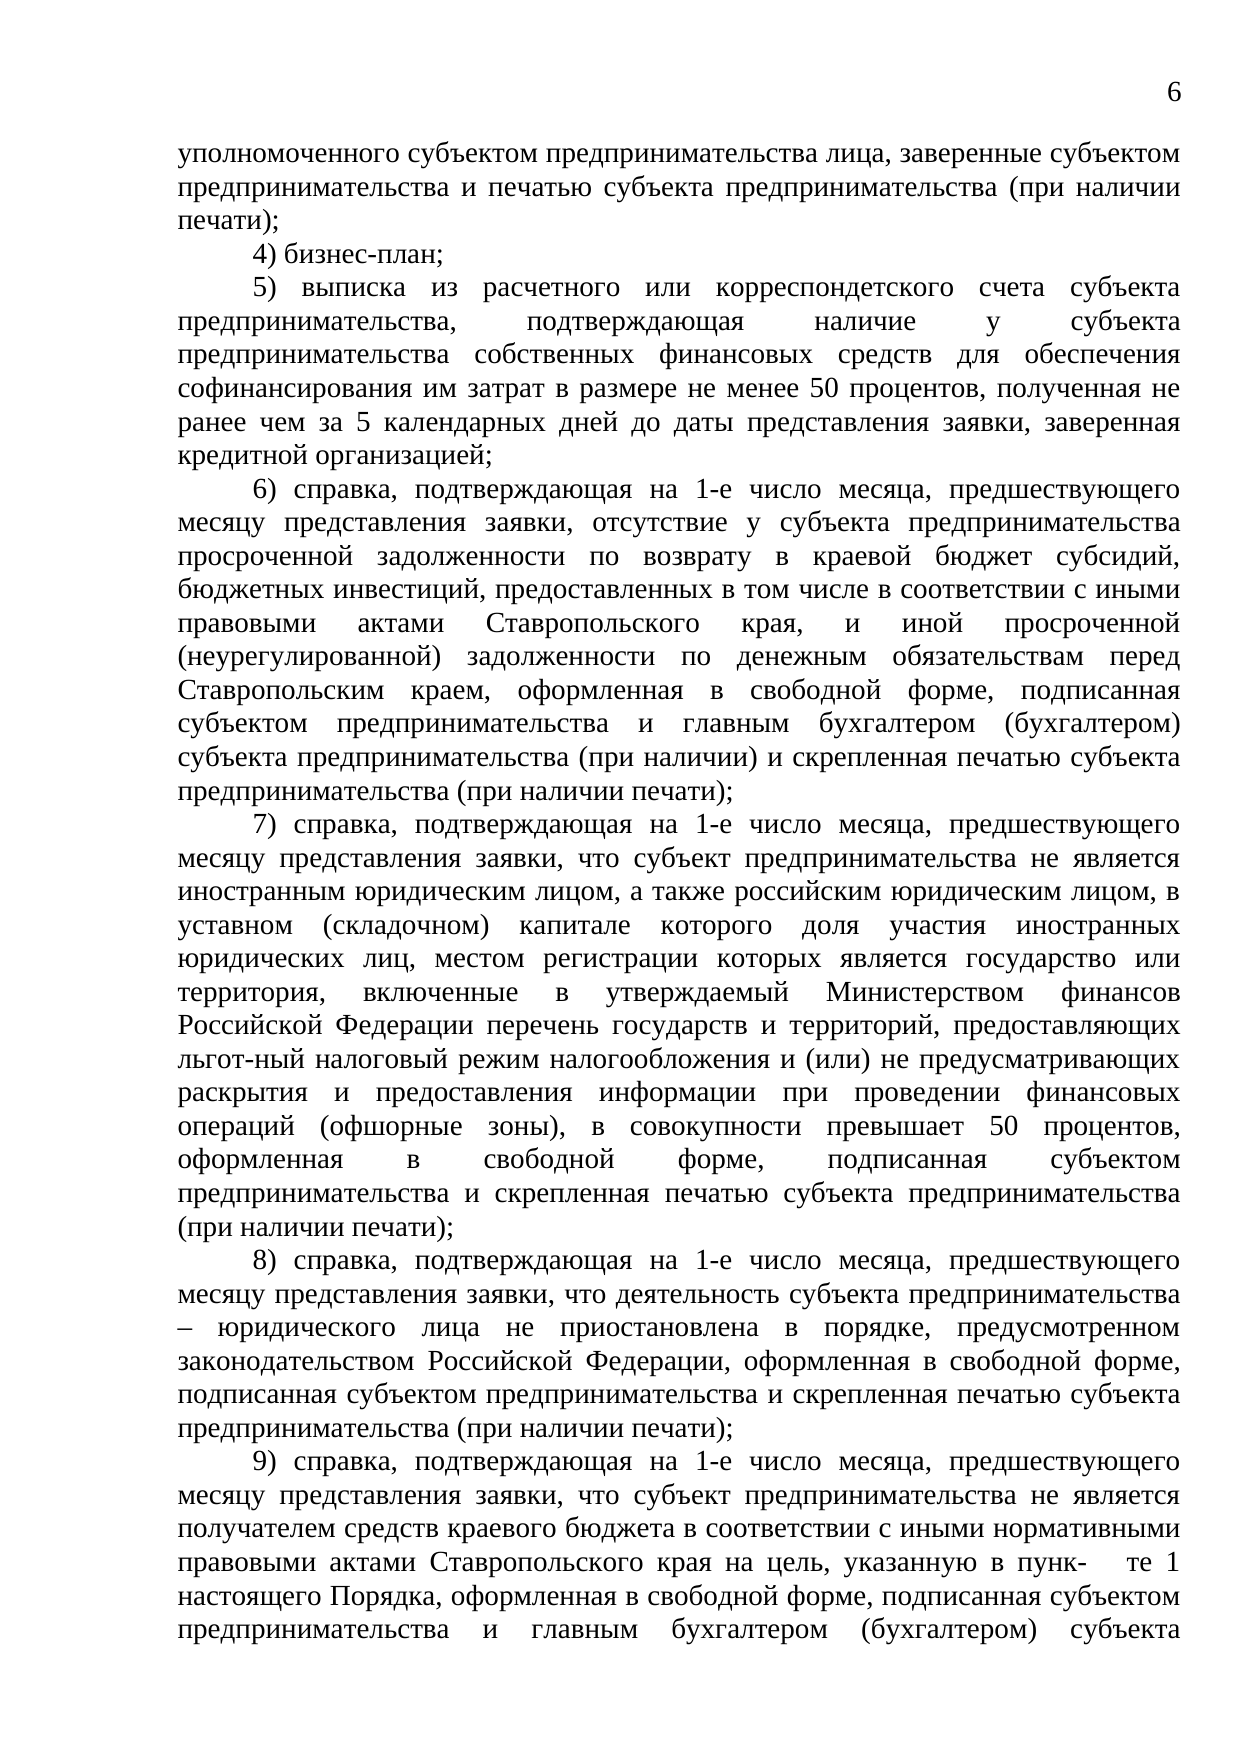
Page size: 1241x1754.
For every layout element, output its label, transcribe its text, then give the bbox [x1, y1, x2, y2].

text 7) справка, подтверждающая на 1-е число месяца, предшествующего месяцу представления заявки, что субъект предпринимательства не является иностранным юридическим лицом, а также российским юридическим лицом, в уставном (складочном) капитале которого доля участия иностранных юридических лиц, местом регистрации которых является государство или территория, включенные в утверждаемый Министерством финансов Российской Федерации перечень государств и территорий, предоставляющих льгот-ный налоговый режим налогообложения и (или) не предусматривающих раскрытия и предоставления информации при проведении финансовых операций (офшорные зоны), в совокупности превышает 50 процентов, оформленная в свободной форме, подписанная субъектом предпринимательства и скрепленная печатью субъекта предпринимательства (при наличии печати); [177, 806, 1181, 1242]
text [177, 135, 1181, 236]
text 4) бизнес-план; [177, 236, 1181, 269]
text 5) выписка из расчетного или корреспондетского счета субъекта предпринимательства, подтверждающая наличие у субъекта предпринимательства собственных финансовых средств для обеспечения софинансирования им затрат в размере не менее 50 процентов, полученная не ранее чем за 5 календарных дней до даты представления заявки, заверенная кредитной организацией; [177, 269, 1181, 471]
text 8) справка, подтверждающая на 1-е число месяца, предшествующего месяцу представления заявки, что деятельность субъекта предпринимательства – юридического лица не приостановлена в порядке, предусмотренном законодательством Российской Федерации, оформленная в свободной форме, подписанная субъектом предпринимательства и скрепленная печатью субъекта предпринимательства (при наличии печати); [177, 1242, 1181, 1443]
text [177, 1443, 1181, 1645]
text 6) справка, подтверждающая на 1-е число месяца, предшествующего месяцу представления заявки, отсутствие у субъекта предпринимательства просроченной задолженности по возврату в краевой бюджет субсидий, бюджетных инвестиций, предоставленных в том числе в соответствии с иными правовыми актами Ставропольского края, и иной просроченной (неурегулированной) задолженности по денежным обязательствам перед Ставропольским краем, оформленная в свободной форме, подписанная субъектом предпринимательства и главным бухгалтером (бухгалтером) субъекта предпринимательства (при наличии) и скрепленная печатью субъекта предпринимательства (при наличии печати); [177, 471, 1181, 806]
